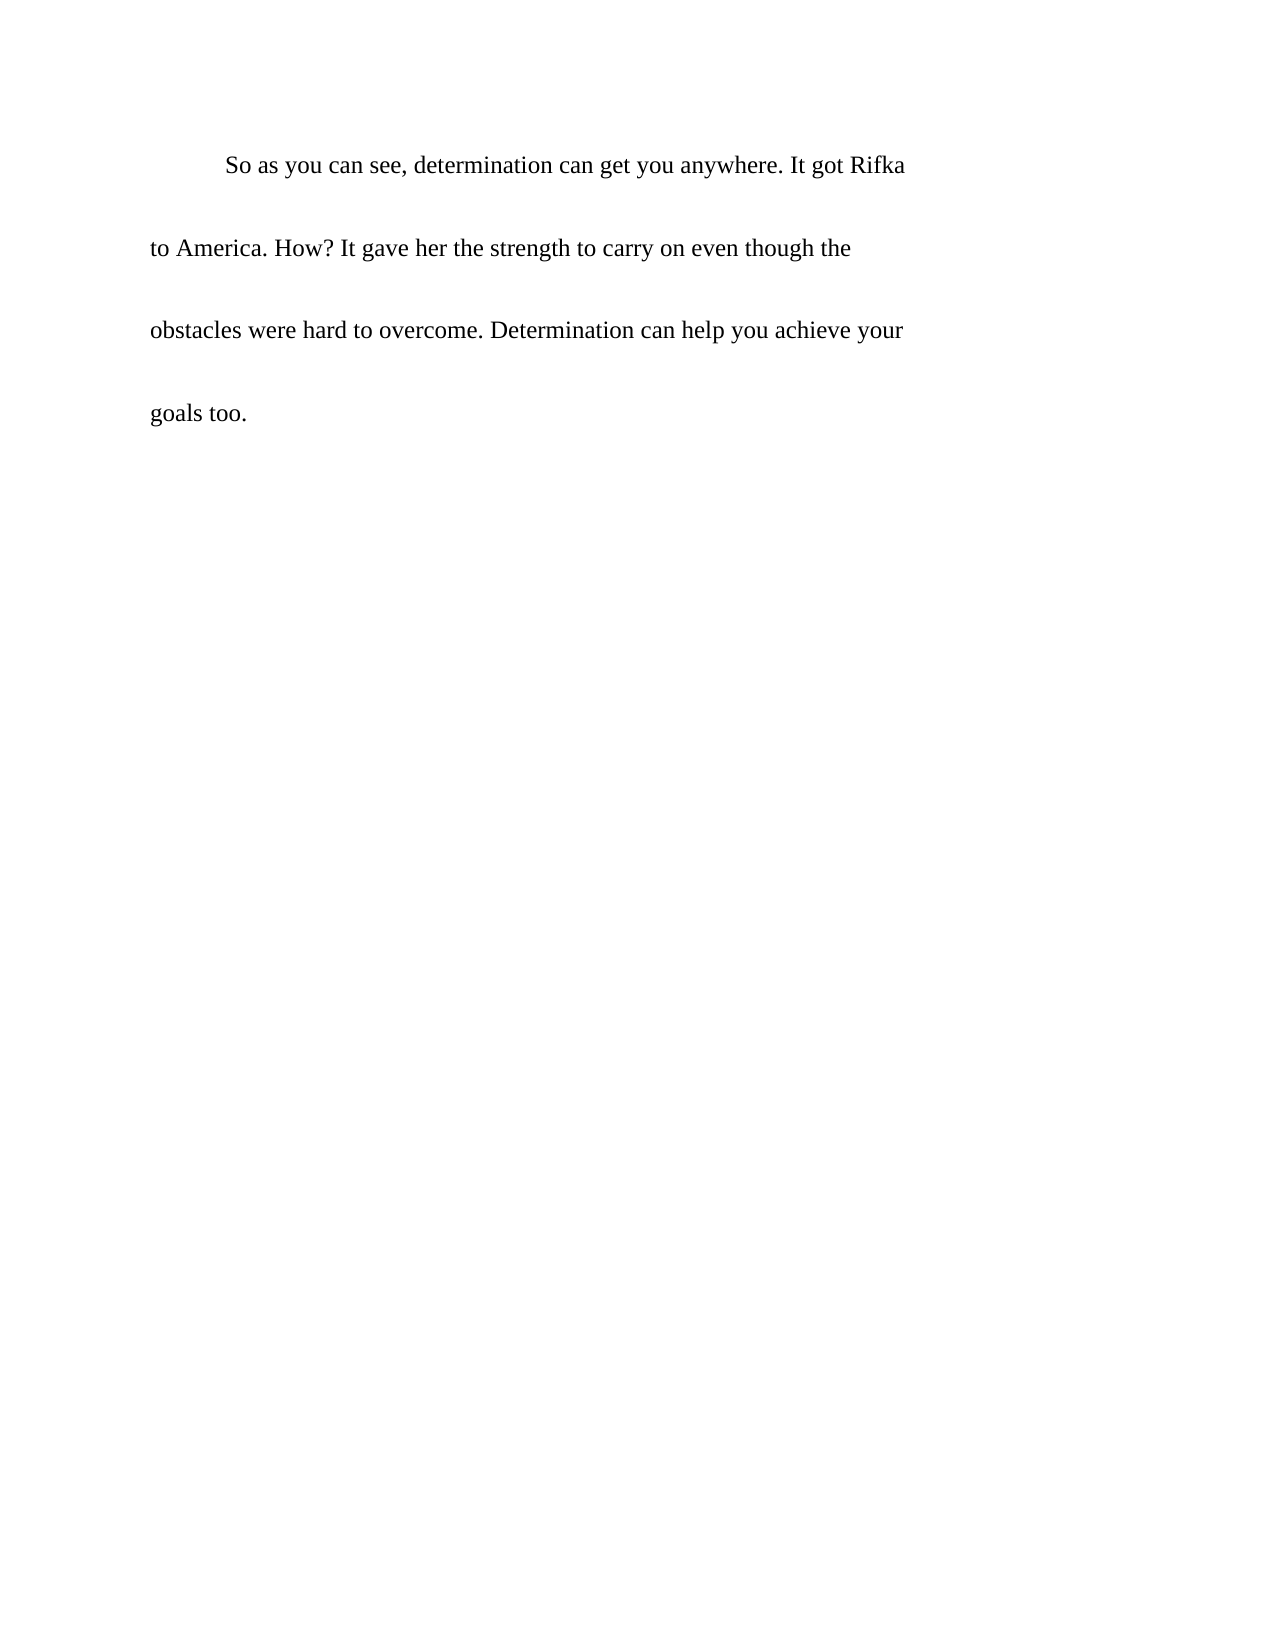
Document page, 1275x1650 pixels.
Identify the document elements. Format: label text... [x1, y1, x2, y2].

text So as you can see, determination can get you anywhere. It got Rifka to America. How? It gave her the strength to carry on even though the obstacles were hard to overcome. Determination can help you achieve your goals too. [150, 150, 909, 453]
